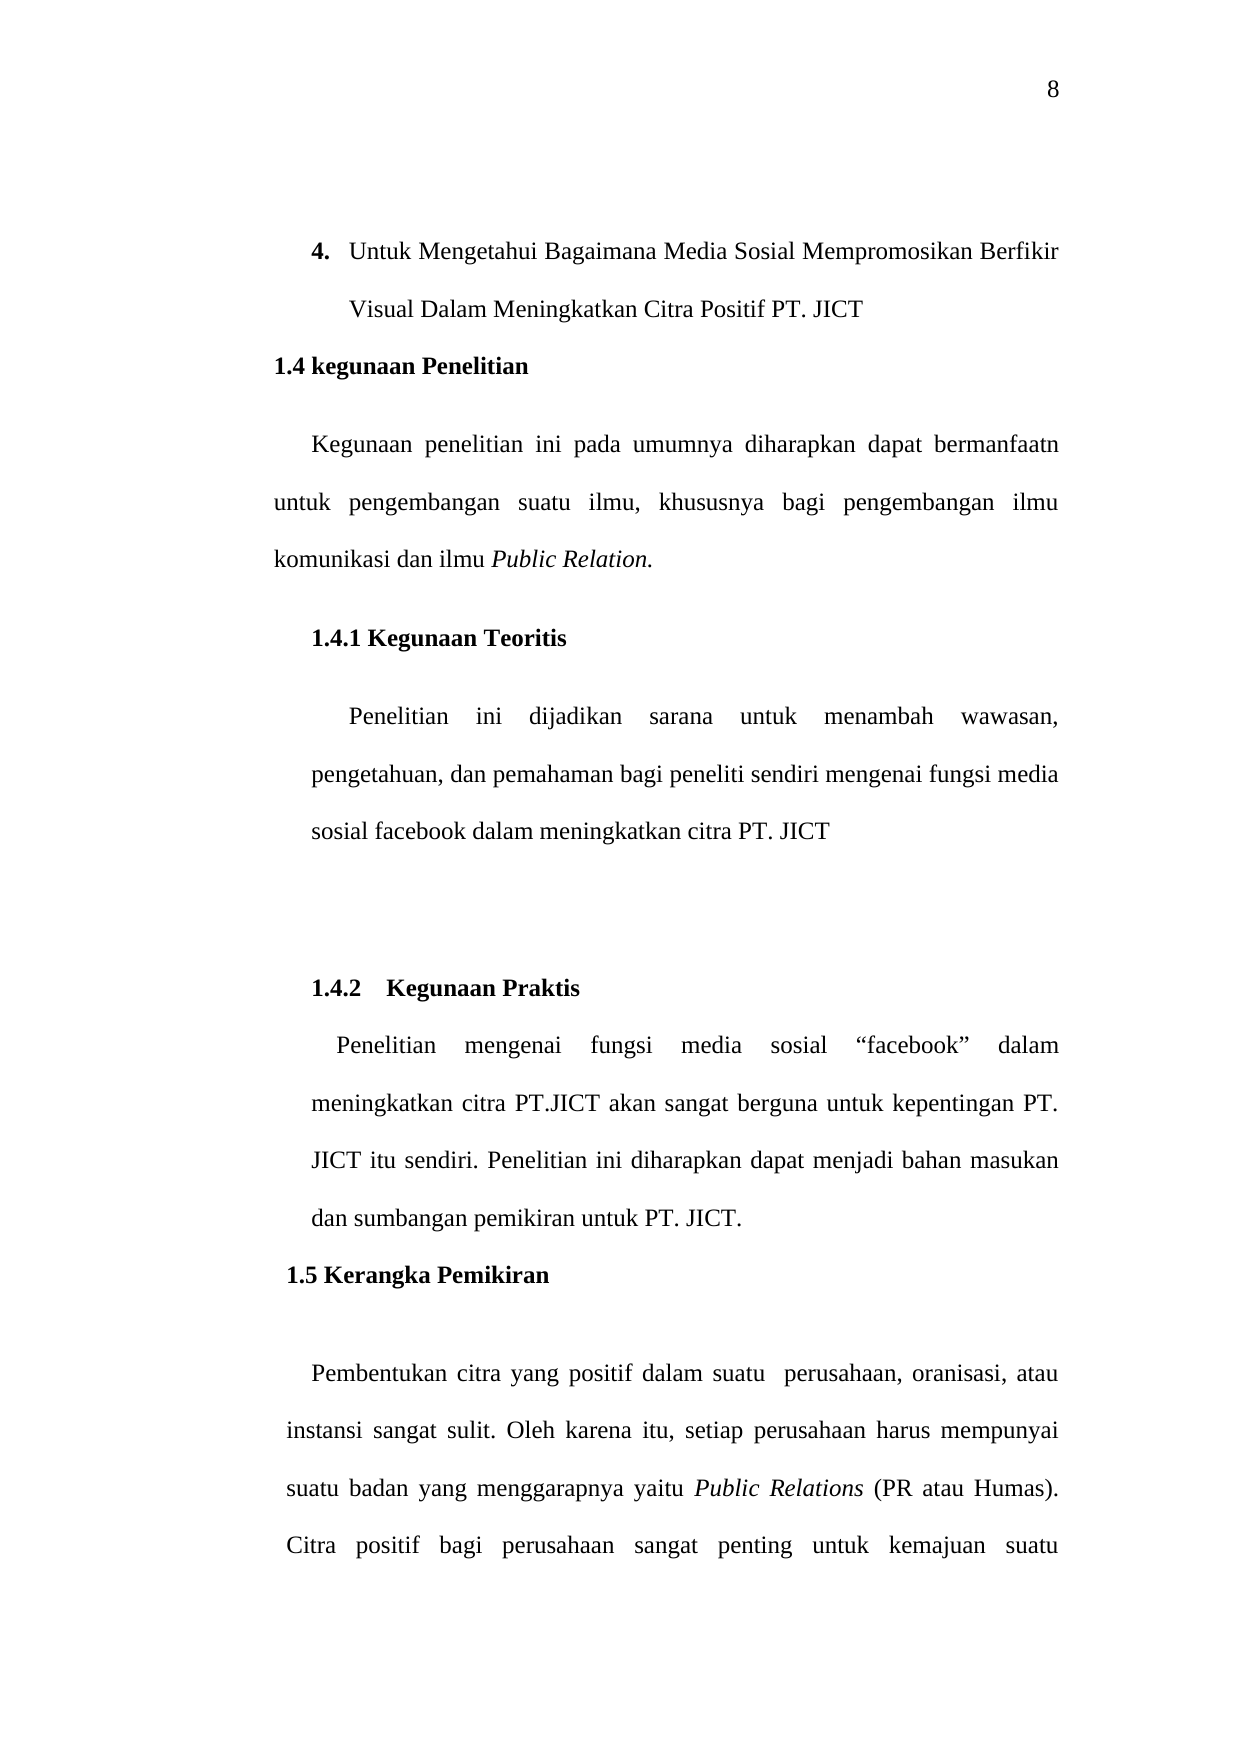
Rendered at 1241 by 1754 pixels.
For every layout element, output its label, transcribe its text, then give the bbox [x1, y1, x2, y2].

text 1.5 Kerangka Pemikiran [236, 1260, 1059, 1289]
list Kegunaan Praktis [311, 973, 1059, 1002]
text Penelitian ini dijadikan sarana untuk menambah wawasan, pengetahuan, dan pemahaman bagi peneliti sendiri mengenai fungsi media sosial facebook dalam meningkatkan citra PT. JICT [311, 701, 1059, 845]
text Kegunaan penelitian ini pada umumnya diharapkan dapat bermanfaatn untuk pengembangan suatu ilmu, khususnya bagi pengembangan ilmu komunikasi dan ilmu Public Relation. [274, 429, 1059, 573]
text Penelitian mengenai fungsi media sosial “facebook” dalam meningkatkan citra PT.JICT akan sangat berguna untuk kepentingan PT. JICT itu sendiri. Penelitian ini diharapkan dapat menjadi bahan masukan dan sumbangan pemikiran untuk PT. JICT. [311, 1030, 1059, 1232]
text 1.4 kegunaan Penelitian [274, 351, 1059, 380]
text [286, 1358, 1059, 1559]
text 1.4.1 Kegunaan Teoritis [236, 623, 1059, 652]
list Untuk Mengetahui Bagaimana Media Sosial Mempromosikan Berfikir Visual Dalam Meningkatkan Citra Positif PT. JICT [311, 236, 1059, 322]
